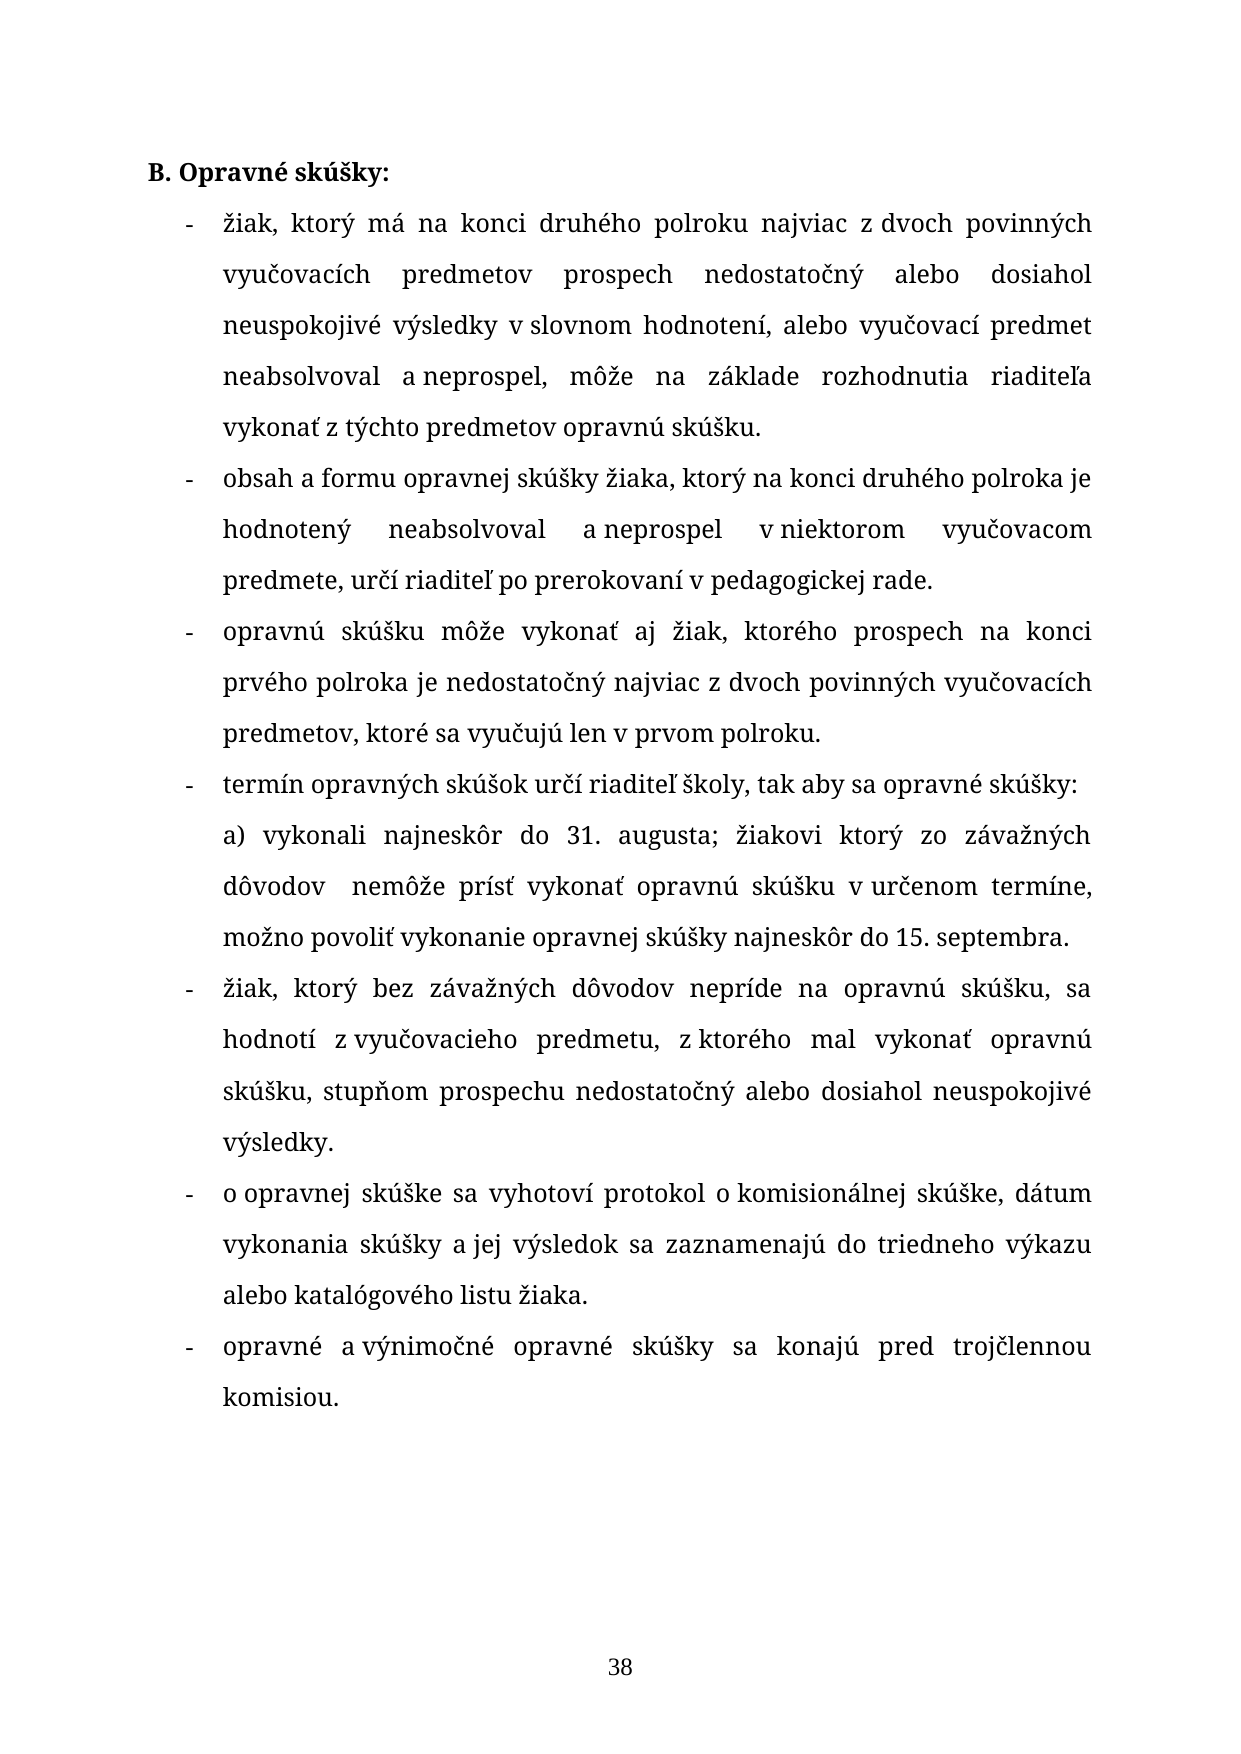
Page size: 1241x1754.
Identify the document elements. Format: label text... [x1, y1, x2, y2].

text B. Opravné skúšky: [148, 154, 1092, 188]
list žiak, ktorý má na konci druhého polroku najviac z dvoch povinných vyučovacích predmetov prospech nedostatočný alebo dosiahol neuspokojivé výsledky v slovnom hodnotení, alebo vyučovací predmet neabsolvoval a neprospel, môže na základe rozhodnutia riaditeľa vykonať z týchto predmetov opravnú skúšku. [185, 206, 1092, 444]
list žiak, ktorý bez závažných dôvodov nepríde na opravnú skúšku, sa hodnotí z vyučovacieho predmetu, z ktorého mal vykonať opravnú skúšku, stupňom prospechu nedostatočný alebo dosiahol neuspokojivé výsledky. [185, 971, 1092, 1158]
list termín opravných skúšok určí riaditeľ školy, tak aby sa opravné skúšky: [185, 767, 1092, 801]
list o opravnej skúške sa vyhotoví protokol o komisionálnej skúške, dátum vykonania skúšky a jej výsledok sa zaznamenajú do triedneho výkazu alebo katalógového listu žiaka. [185, 1175, 1092, 1311]
list a) vykonali najneskôr do 31. augusta; žiakovi ktorý zo závažných dôvodov nemôže prísť vykonať opravnú skúšku v určenom termíne, možno povoliť vykonanie opravnej skúšky najneskôr do 15. septembra. [223, 818, 1092, 954]
list opravné a výnimočné opravné skúšky sa konajú pred trojčlennou komisiou. [185, 1328, 1092, 1413]
list opravnú skúšku môže vykonať aj žiak, ktorého prospech na konci prvého polroka je nedostatočný najviac z dvoch povinných vyučovacích predmetov, ktoré sa vyučujú len v prvom polroku. [185, 614, 1092, 750]
list obsah a formu opravnej skúšky žiaka, ktorý na konci druhého polroka je hodnotený neabsolvoval a neprospel v niektorom vyučovacom predmete, určí riaditeľ po prerokovaní v pedagogickej rade. [185, 461, 1092, 597]
